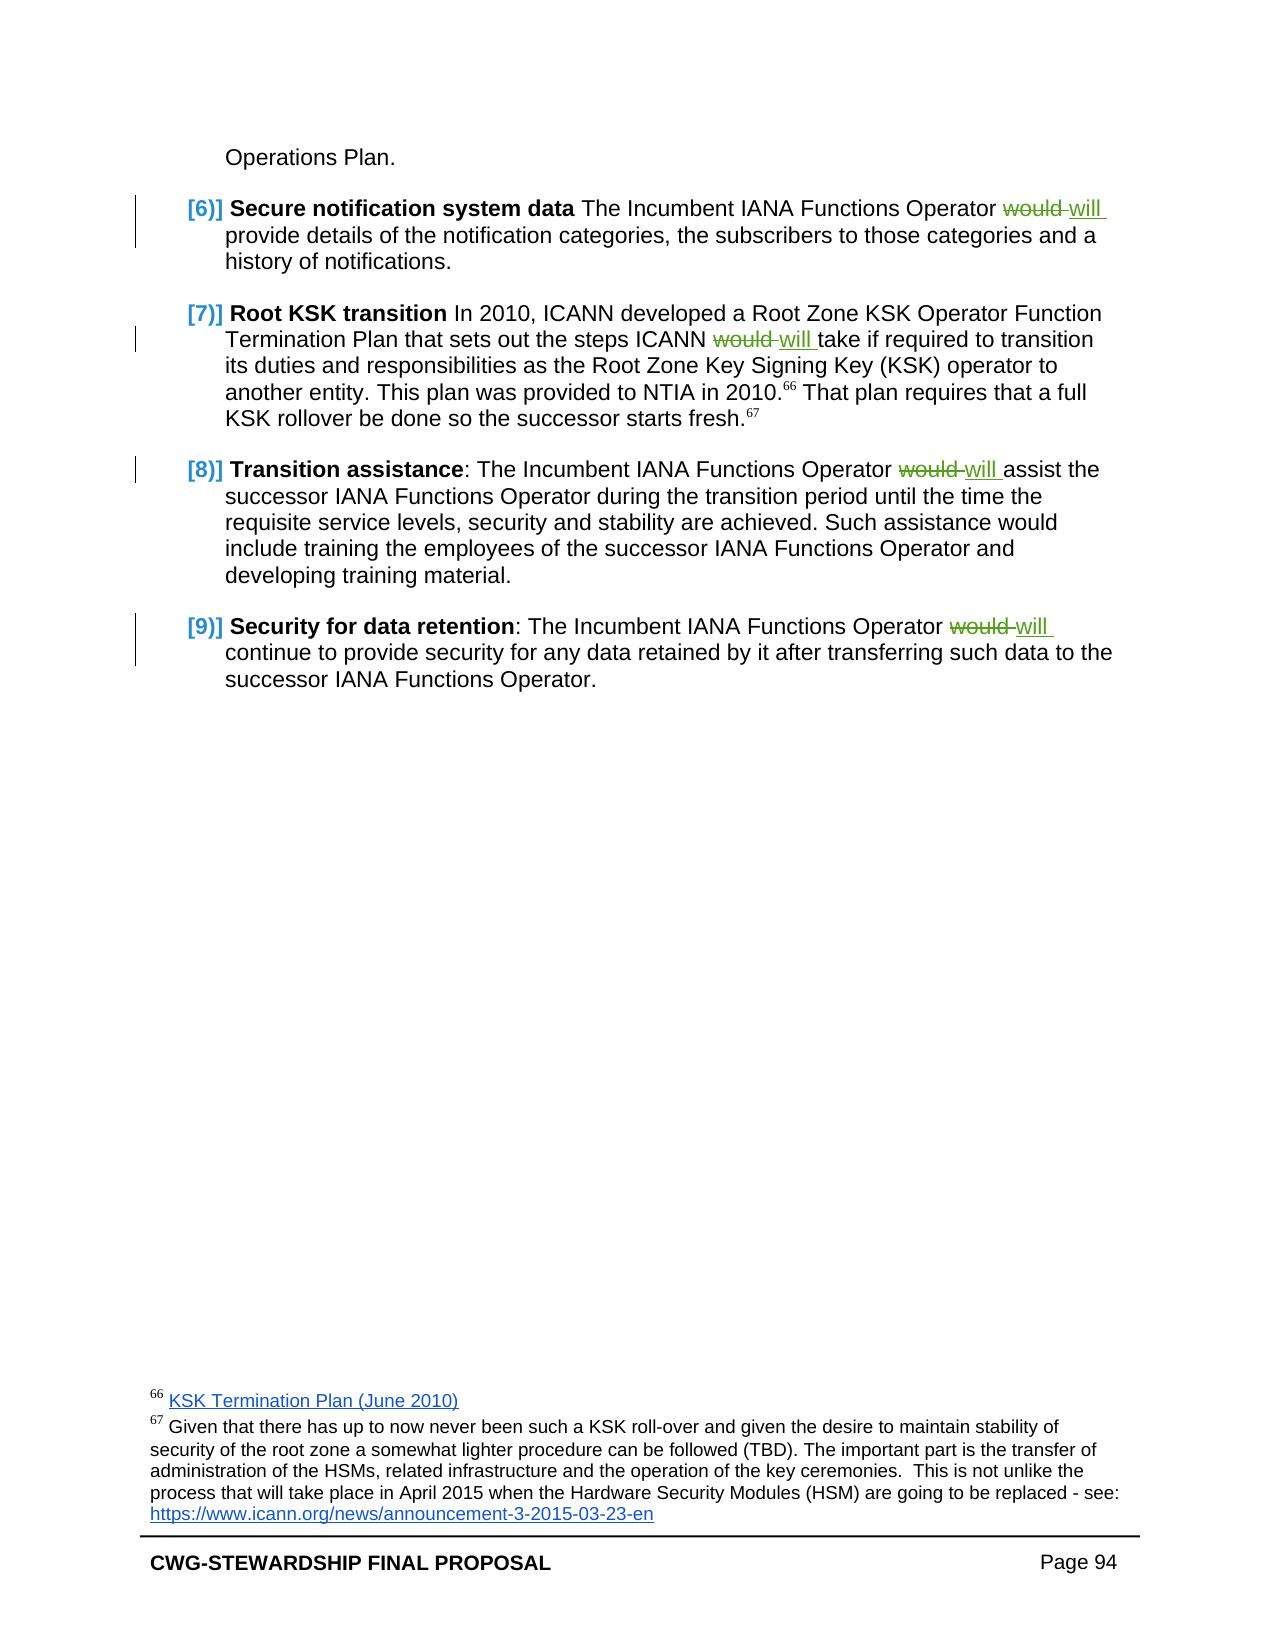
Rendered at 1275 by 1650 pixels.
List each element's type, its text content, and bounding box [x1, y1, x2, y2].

list Security for data retention: The Incumbent IANA Functions Operator continue to provide security for any data retained by it after transferring such data to the successor IANA Functions Operator. [187, 613, 1123, 692]
list Transition assistance: The Incumbent IANA Functions Operator assist the successor IANA Functions Operator during the transition period until the time the requisite service levels, security and stability are achieved. Such assistance would include training the employees of the successor IANA Functions Operator and developing training material. [187, 456, 1123, 588]
list Root KSK transition In 2010, ICANN developed a Root Zone KSK Operator Function Termination Plan that sets out the steps ICANN take if required to transition its duties and responsibilities as the Root Zone Key Signing Key (KSK) operator to another entity. This plan was provided to NTIA in 2010. That plan requires that a full KSK rollover be done so the successor starts fresh. [187, 299, 1123, 431]
list Secure notification system data The Incumbent IANA Functions Operator provide details of the notification categories, the subscribers to those categories and a history of notifications. [187, 195, 1123, 274]
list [187, 144, 1123, 170]
